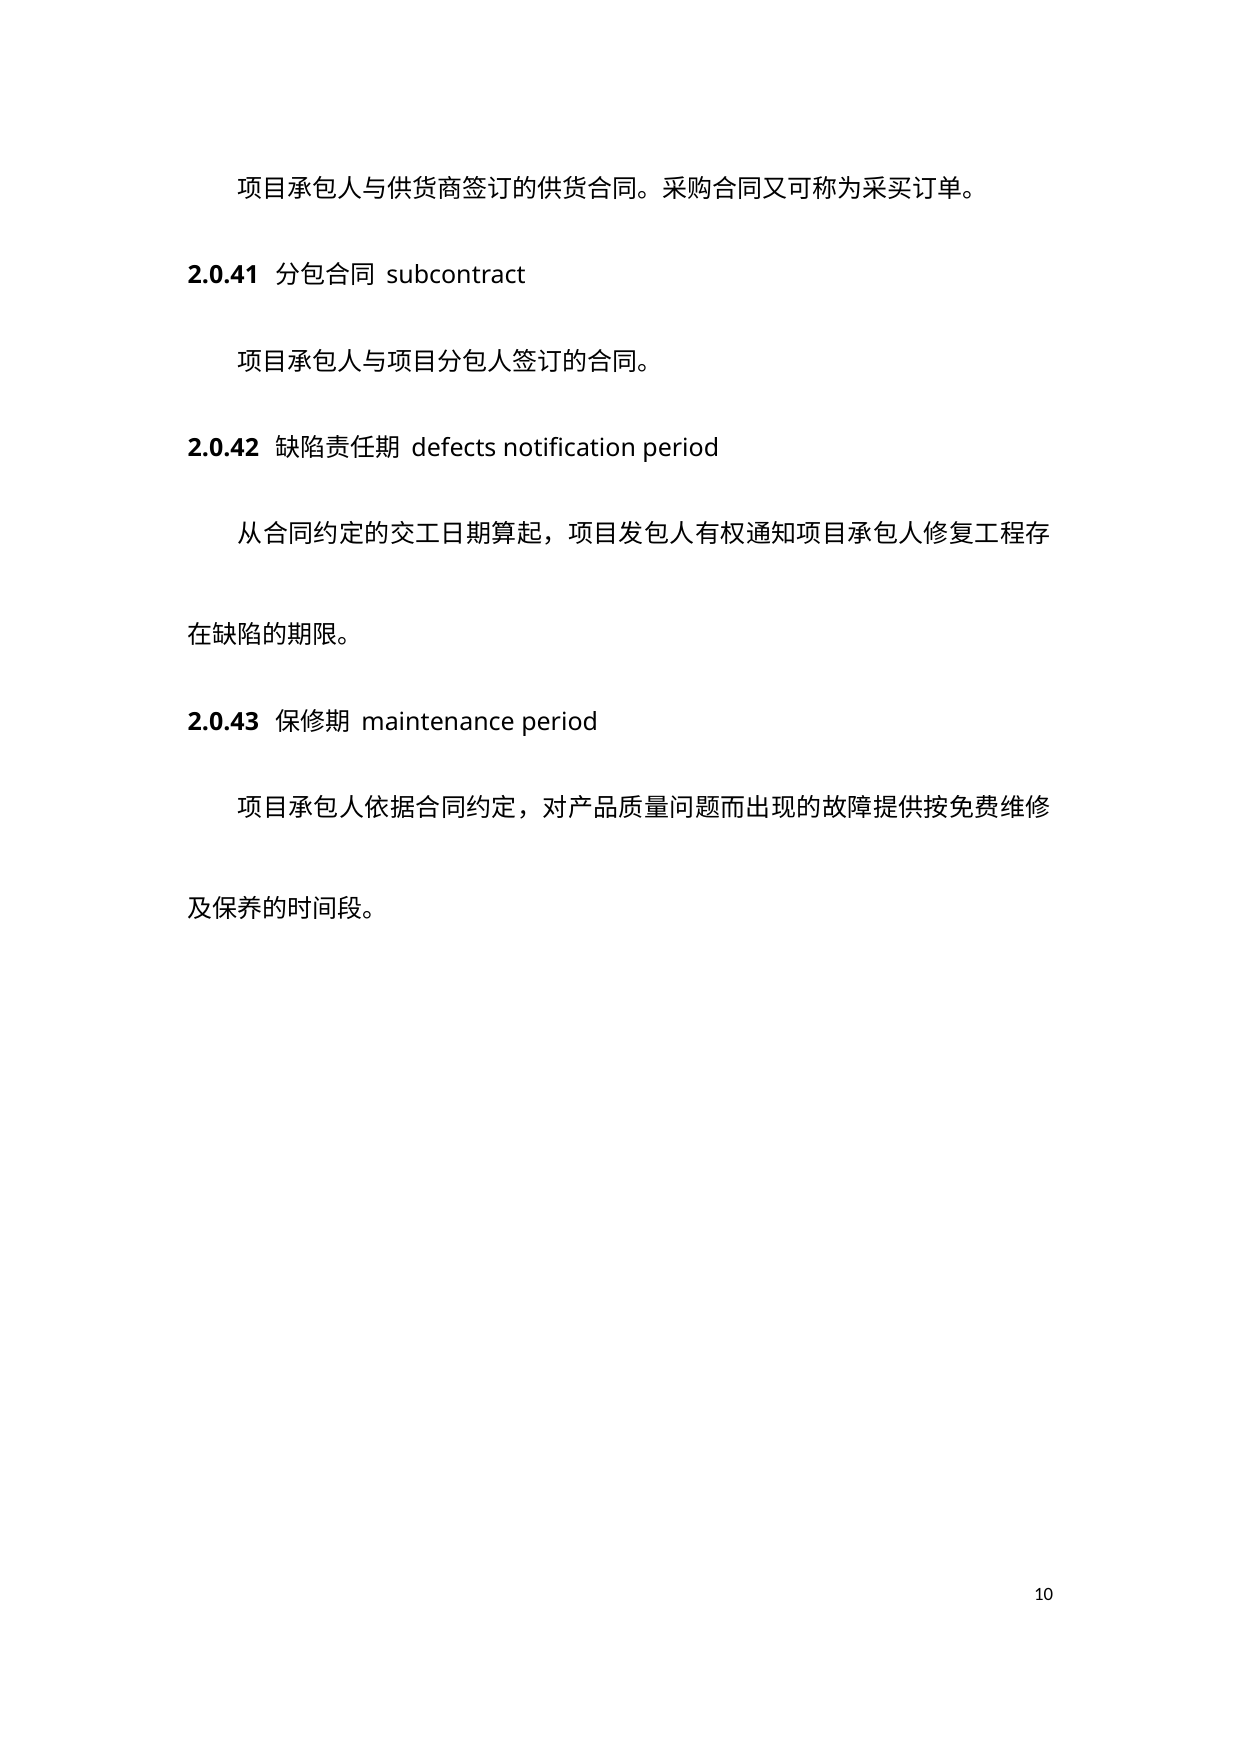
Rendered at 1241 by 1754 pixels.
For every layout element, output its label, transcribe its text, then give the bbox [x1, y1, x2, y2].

list 缺陷责任期 defects notification period [187, 411, 1053, 479]
text 项目承包人与供货商签订的供货合同。采购合同又可称为采买订单。 [187, 153, 1053, 221]
text 项目承包人与项目分包人签订的合同。 [187, 325, 1053, 393]
text 项目承包人依据合同约定，对产品质量问题而出现的故障提供按免费维修及保养的时间段。 [187, 771, 1053, 941]
text 从合同约定的交工日期算起，项目发包人有权通知项目承包人修复工程存在缺陷的期限。 [187, 497, 1053, 667]
list 分包合同 subcontract [187, 239, 1053, 307]
list 保修期 maintenance period [187, 685, 1053, 753]
